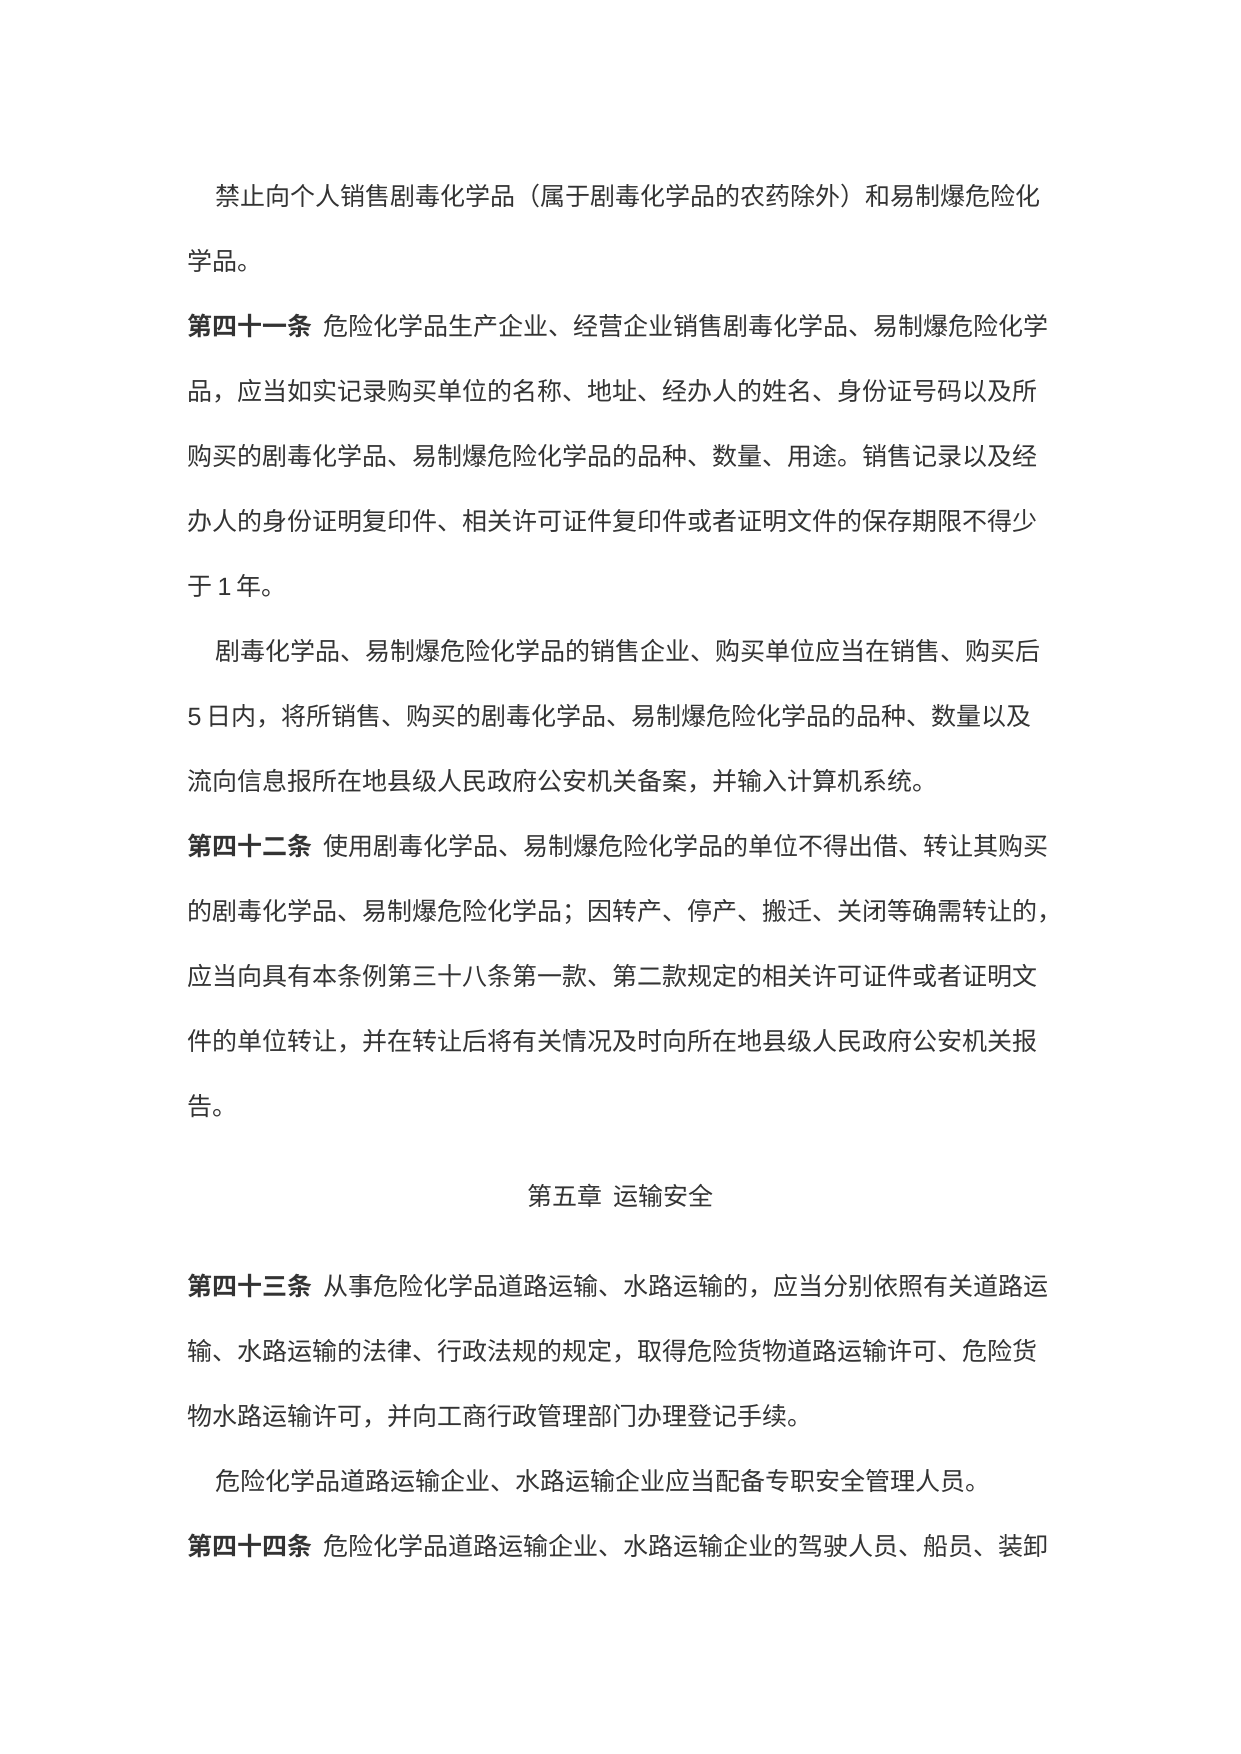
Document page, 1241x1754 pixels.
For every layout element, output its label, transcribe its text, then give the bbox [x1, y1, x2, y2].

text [187, 162, 1053, 1137]
text 第五章 运输安全 [187, 1162, 1053, 1227]
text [187, 1252, 1053, 1577]
